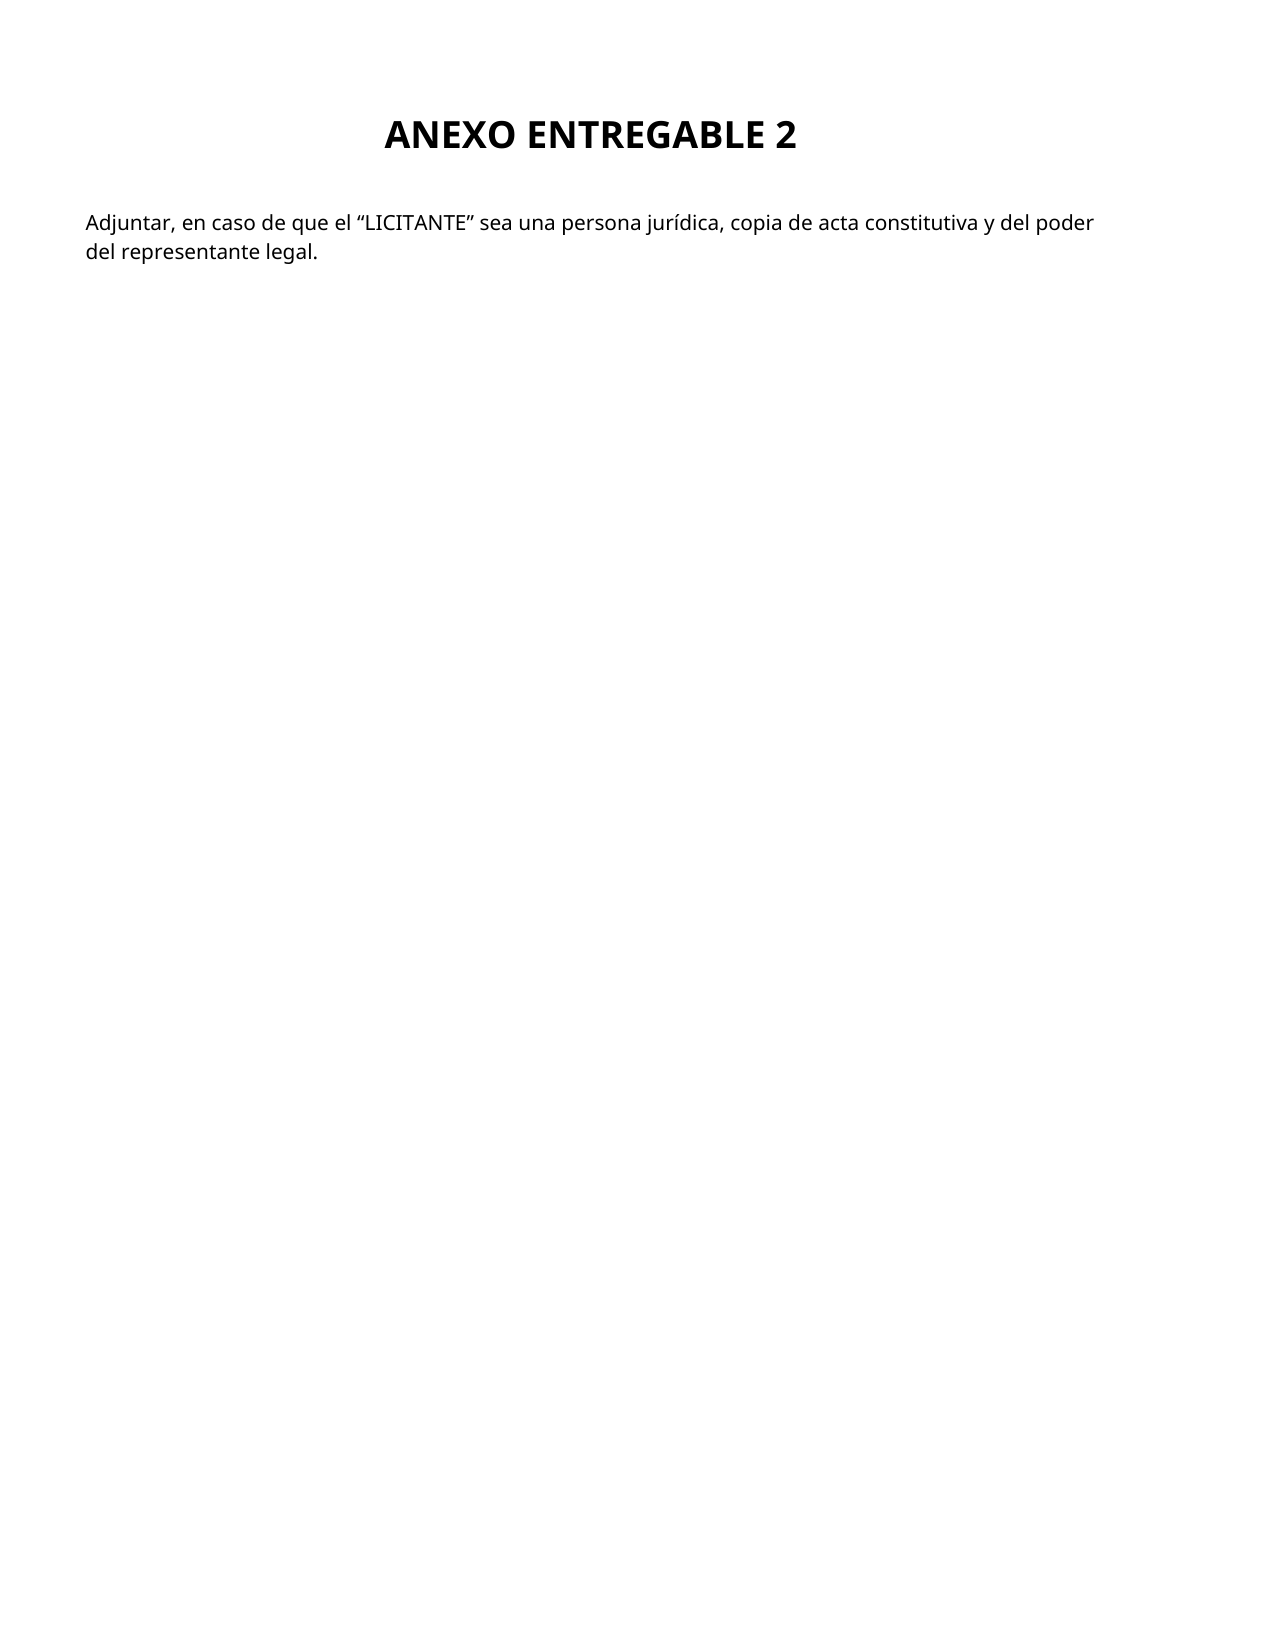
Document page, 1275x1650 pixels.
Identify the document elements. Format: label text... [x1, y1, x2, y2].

text ANEXO ENTREGABLE 2 [85, 108, 1096, 159]
text Adjuntar, en caso de que el “LICITANTE” sea una persona jurídica, copia de acta constitutiva y del poder del representante legal. [85, 208, 1096, 265]
